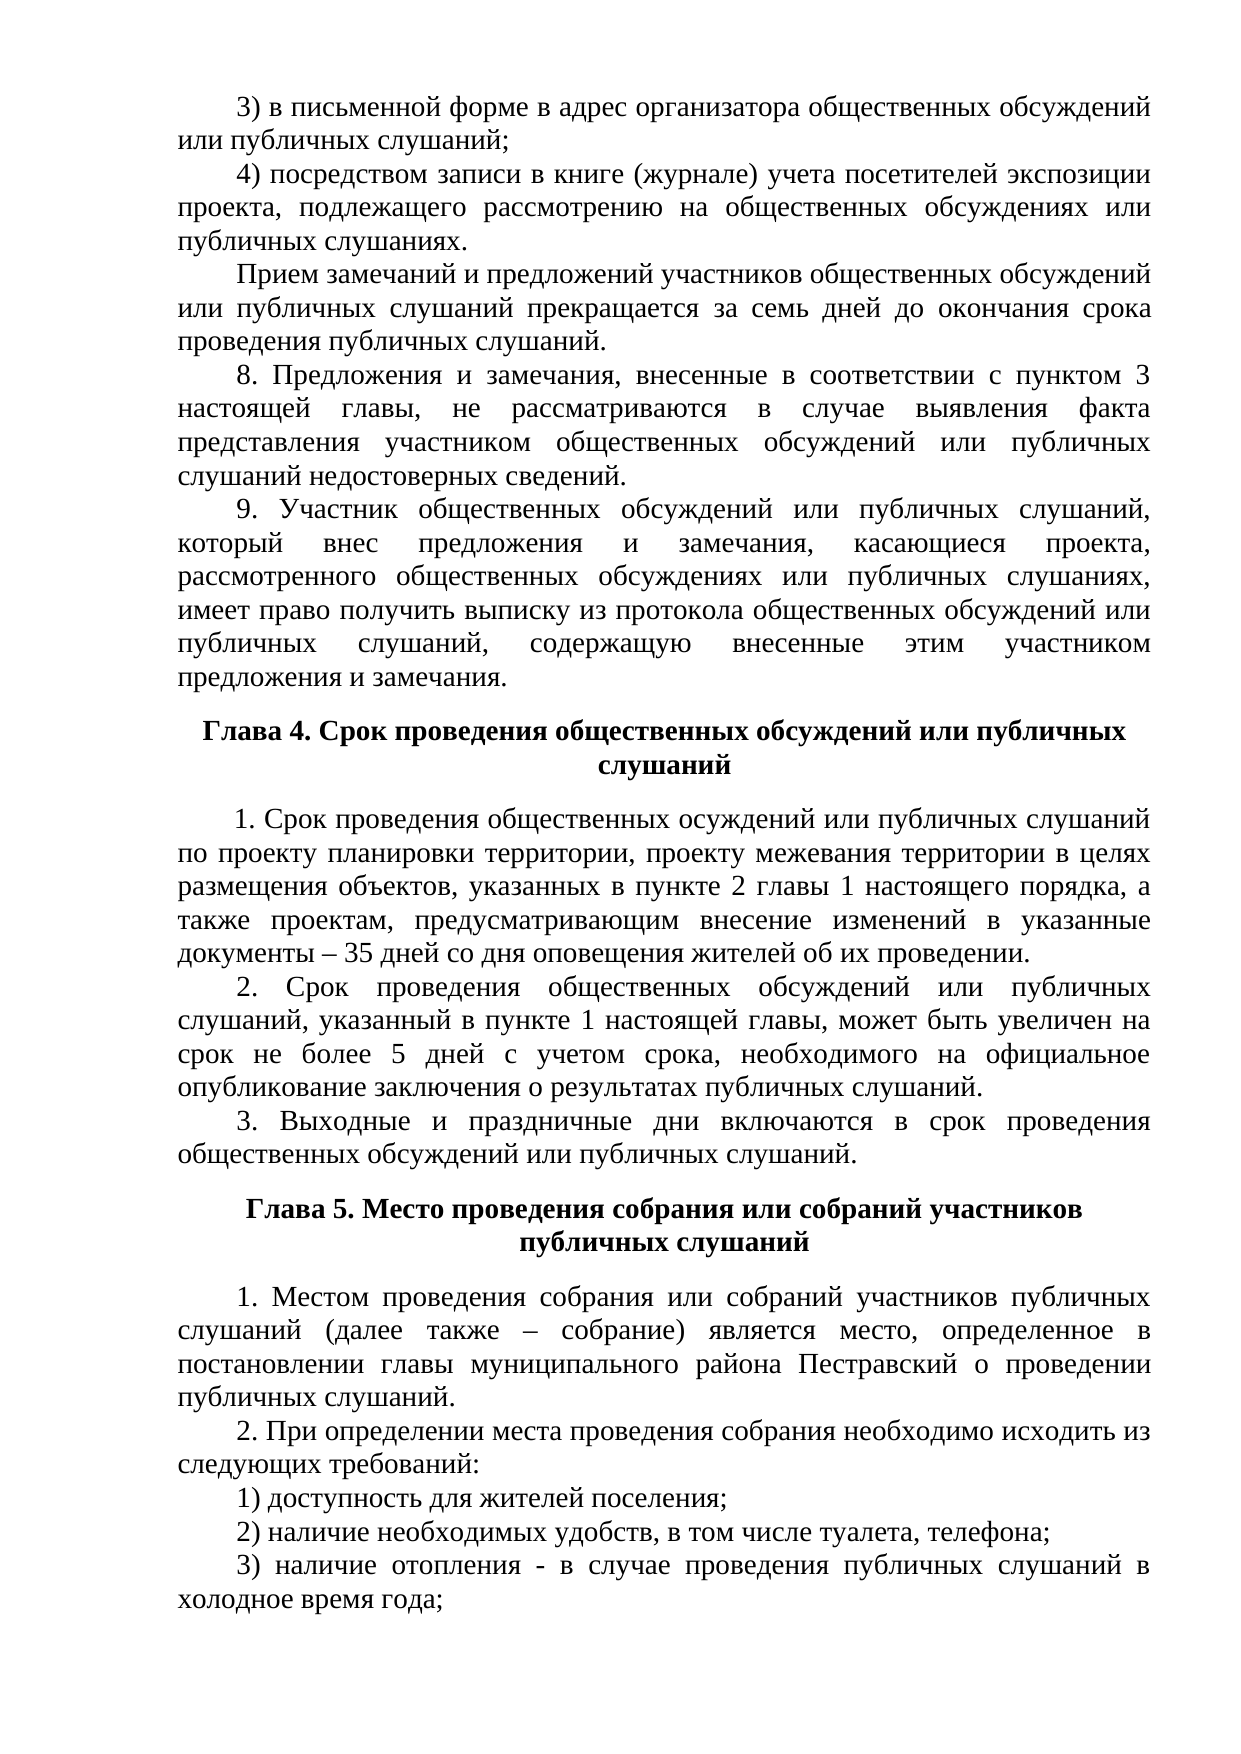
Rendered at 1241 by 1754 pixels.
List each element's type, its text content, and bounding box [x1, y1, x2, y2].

subtitle Глава 4. Срок проведения общественных обсуждений или публичных слушаний [177, 713, 1152, 780]
text 3) в письменной форме в адрес организатора общественных обсуждений или публичных слушаний; [177, 89, 1152, 156]
text 2) наличие необходимых удобств, в том числе туалета, телефона; [177, 1514, 1152, 1547]
text 2. При определении места проведения собрания необходимо исходить из следующих требований: [177, 1413, 1152, 1480]
text 1. Местом проведения собрания или собраний участников публичных слушаний (далее также – собрание) является место, определенное в постановлении главы муниципального района Пестравский о проведении публичных слушаний. [177, 1279, 1152, 1413]
text 3. Выходные и праздничные дни включаются в срок проведения общественных обсуждений или публичных слушаний. [177, 1103, 1152, 1170]
text 8. Предложения и замечания, внесенные в соответствии с пунктом 3 настоящей главы, не рассматриваются в случае выявления факта представления участником общественных обсуждений или публичных слушаний недостоверных сведений. [177, 357, 1152, 491]
text Прием замечаний и предложений участников общественных обсуждений или публичных слушаний прекращается за семь дней до окончания срока проведения публичных слушаний. [177, 256, 1152, 357]
text 9. Участник общественных обсуждений или публичных слушаний, который внес предложения и замечания, касающиеся проекта, рассмотренного общественных обсуждениях или публичных слушаниях, имеет право получить выписку из протокола общественных обсуждений или публичных слушаний, содержащую внесенные этим участником предложения и замечания. [177, 491, 1152, 692]
text 1. Срок проведения общественных осуждений или публичных слушаний по проекту планировки территории, проекту межевания территории в целях размещения объектов, указанных в пункте 2 главы 1 настоящего порядка, а также проектам, предусматривающим внесение изменений в указанные документы – 35 дней со дня оповещения жителей об их проведении. [177, 801, 1152, 969]
text 2. Срок проведения общественных обсуждений или публичных слушаний, указанный в пункте 1 настоящей главы, может быть увеличен на срок не более 5 дней с учетом срока, необходимого на официальное опубликование заключения о результатах публичных слушаний. [177, 969, 1152, 1103]
subtitle Глава 5. Место проведения собрания или собраний участников публичных слушаний [177, 1191, 1152, 1258]
text 1) доступность для жителей поселения; [177, 1480, 1152, 1514]
text 3) наличие отопления - в случае проведения публичных слушаний в холодное время года; [177, 1547, 1152, 1614]
text 4) посредством записи в книге (журнале) учета посетителей экспозиции проекта, подлежащего рассмотрению на общественных обсуждениях или публичных слушаниях. [177, 156, 1152, 256]
